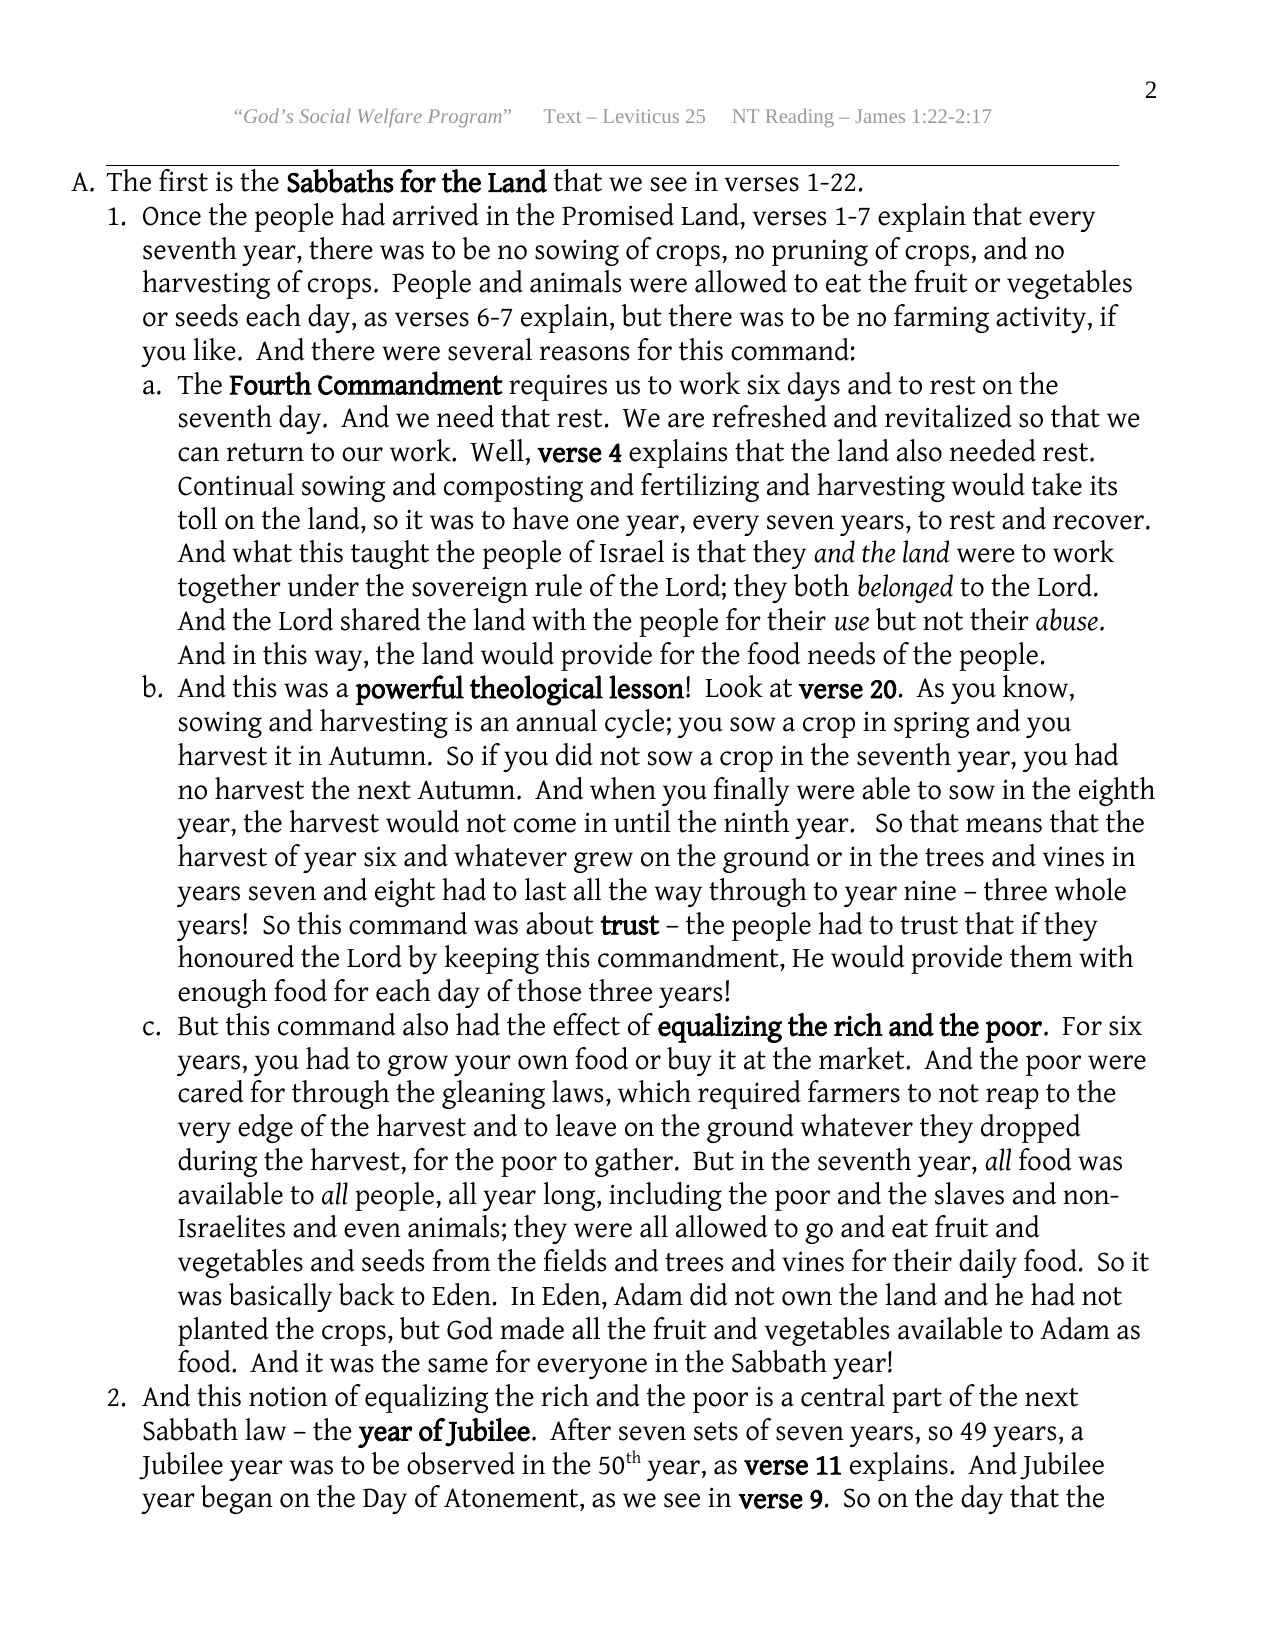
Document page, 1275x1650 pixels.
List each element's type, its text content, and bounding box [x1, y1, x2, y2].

list The Fourth Commandment requires us to work six days and to rest on the seventh day. And we need that rest. We are refreshed and revitalized so that we can return to our work. Well, verse 4 explains that the land also needed rest. Continual sowing and composting and fertilizing and harvesting would take its toll on the land, so it was to have one year, every seven years, to rest and recover. And what this taught the people of Israel is that they and the land were to work together under the sovereign rule of the Lord; they both belonged to the Lord. And the Lord shared the land with the people for their use but not their abuse. And in this way, the land would provide for the food needs of the people. [142, 368, 1157, 672]
list But this command also had the effect of equalizing the rich and the poor. For six years, you had to grow your own food or buy it at the market. And the poor were cared for through the gleaning laws, which required farmers to not reap to the very edge of the harvest and to leave on the ground whatever they dropped during the harvest, for the poor to gather. But in the seventh year, all food was available to all people, all year long, including the poor and the slaves and non-Israelites and even animals; they were all allowed to go and eat fruit and vegetables and seeds from the fields and trees and vines for their daily food. So it was basically back to Eden. In Eden, Adam did not own the land and he had not planted the crops, but God made all the fruit and vegetables available to Adam as food. And it was the same for everyone in the Sabbath year! [142, 1010, 1157, 1381]
list The first is the Sabbaths for the Land that we see in verses 1-22. [71, 166, 1157, 200]
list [106, 1381, 1157, 1516]
list And this was a powerful theological lesson! Look at verse 20. As you know, sowing and harvesting is an annual cycle; you sow a crop in spring and you harvest it in Autumn. So if you did not sow a crop in the seventh year, you had no harvest the next Autumn. And when you finally were able to sow in the eighth year, the harvest would not come in until the ninth year. So that means that the harvest of year six and whatever grew on the ground or in the trees and vines in years seven and eight had to last all the way through to year nine – three whole years! So this command was about trust – the people had to trust that if they honoured the Lord by keeping this commandment, He would provide them with enough food for each day of those three years! [142, 672, 1157, 1010]
list Once the people had arrived in the Promised Land, verses 1-7 explain that every seventh year, there was to be no sowing of crops, no pruning of crops, and no harvesting of crops. People and animals were allowed to eat the fruit or vegetables or seeds each day, as verses 6-7 explain, but there was to be no farming activity, if you like. And there were several reasons for this command: [106, 200, 1157, 368]
